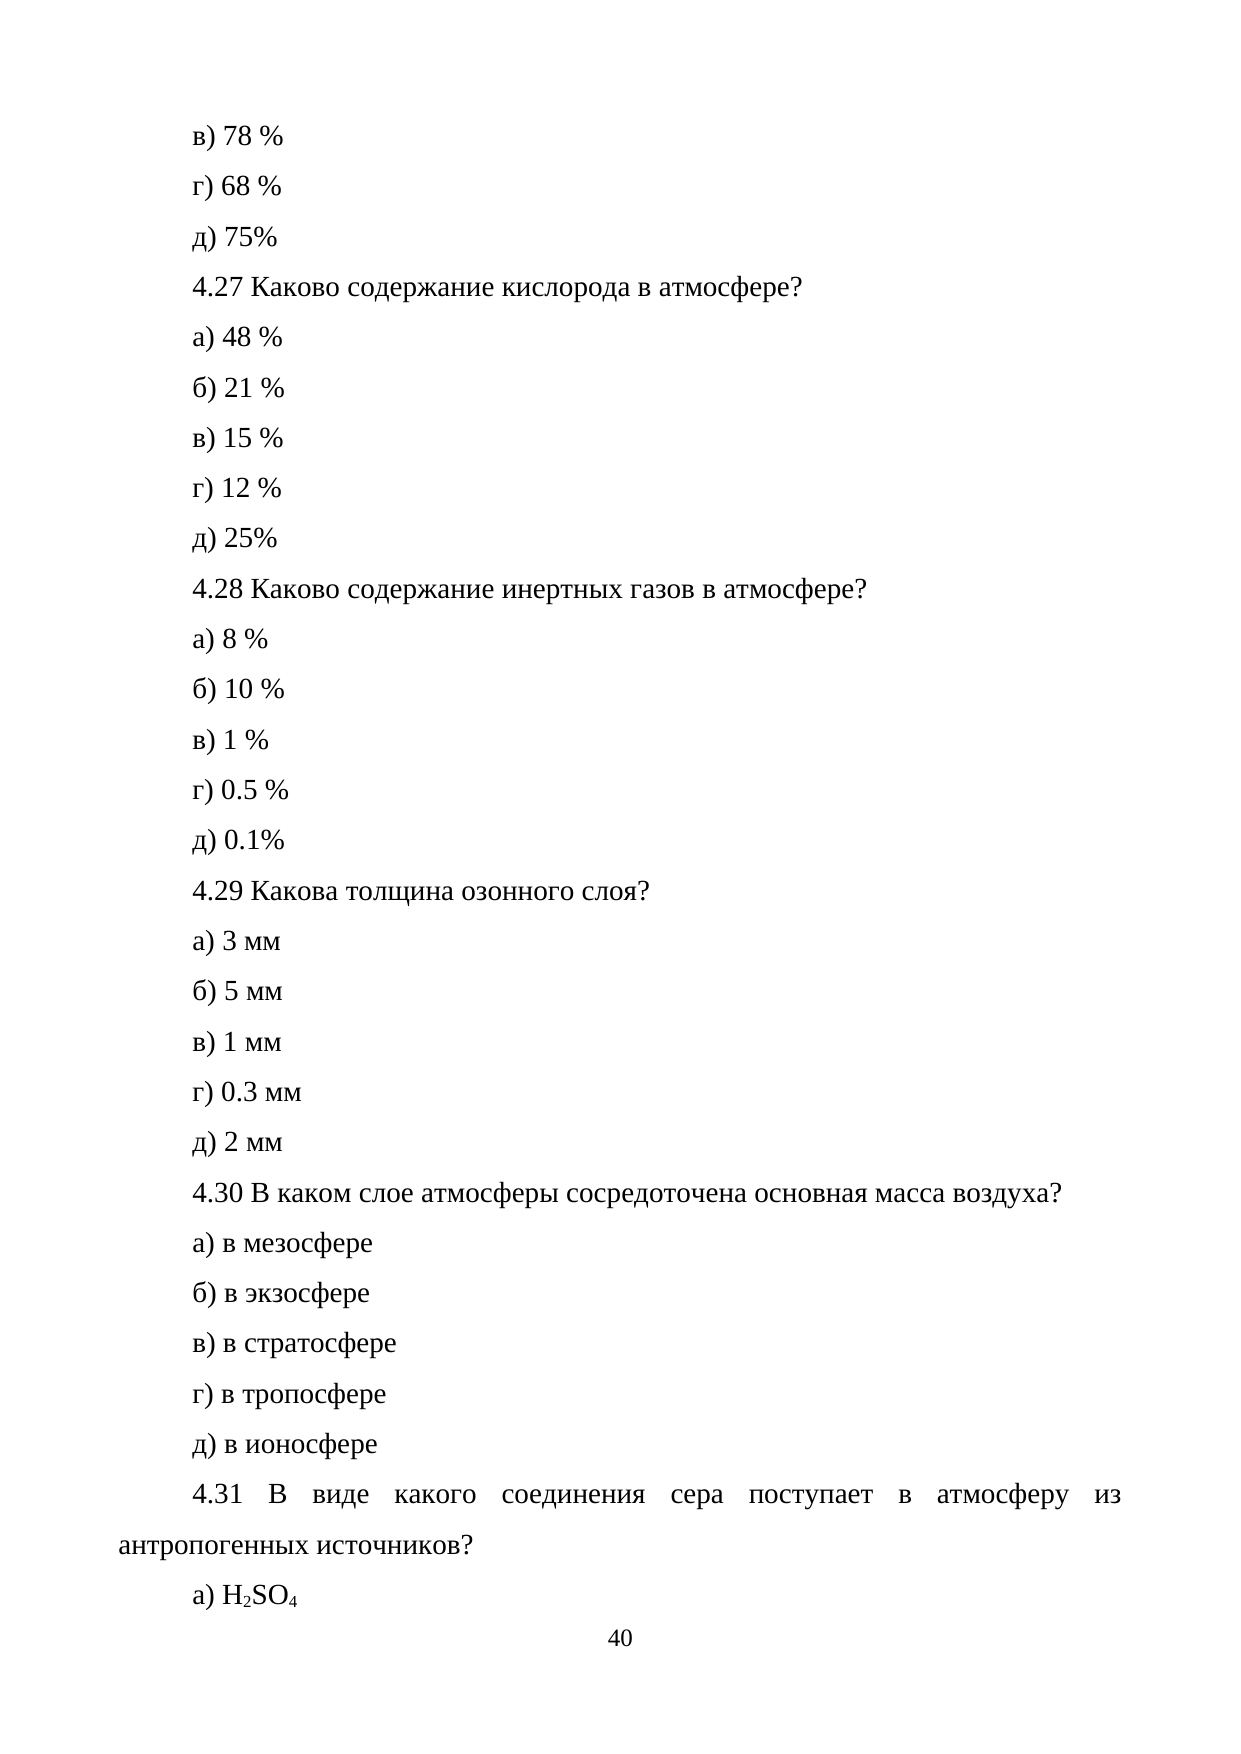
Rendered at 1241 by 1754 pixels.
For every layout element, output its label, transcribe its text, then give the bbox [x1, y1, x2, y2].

text д) 75% [118, 219, 1122, 252]
text в) 15 % [118, 420, 1122, 453]
text в) 78 % [118, 118, 1122, 152]
text 4.29 Какова толщина озонного слоя? [118, 873, 1122, 906]
text д) 0.1% [118, 822, 1122, 856]
text д) в ионосфере [118, 1426, 1122, 1460]
text г) 0.5 % [118, 772, 1122, 806]
text г) в тропосфере [118, 1376, 1122, 1409]
text а) 3 мм [118, 923, 1122, 957]
text а) 48 % [118, 319, 1122, 353]
text в) в стратосфере [118, 1326, 1122, 1359]
text г) 12 % [118, 470, 1122, 504]
text в) 1 мм [118, 1024, 1122, 1057]
text д) 2 мм [118, 1124, 1122, 1158]
text д) 25% [118, 521, 1122, 554]
text 4.28 Каково содержание инертных газов в атмосфере? [118, 571, 1122, 604]
text а) H2SO4 [118, 1577, 1122, 1611]
text б) 21 % [118, 370, 1122, 403]
text а) в мезосфере [118, 1225, 1122, 1258]
text г) 0.3 мм [118, 1074, 1122, 1108]
text б) в экзосфере [118, 1275, 1122, 1309]
text б) 5 мм [118, 973, 1122, 1007]
text в) 1 % [118, 722, 1122, 755]
text 4.31 В виде какого соединения сера поступает в атмосферу из антропогенных источников? [118, 1477, 1122, 1560]
text 4.30 В каком слое атмосферы сосредоточена основная масса воздуха? [118, 1175, 1122, 1208]
text г) 68 % [118, 168, 1122, 202]
text 4.27 Каково содержание кислорода в атмосфере? [118, 269, 1122, 303]
text б) 10 % [118, 672, 1122, 705]
text а) 8 % [118, 621, 1122, 655]
